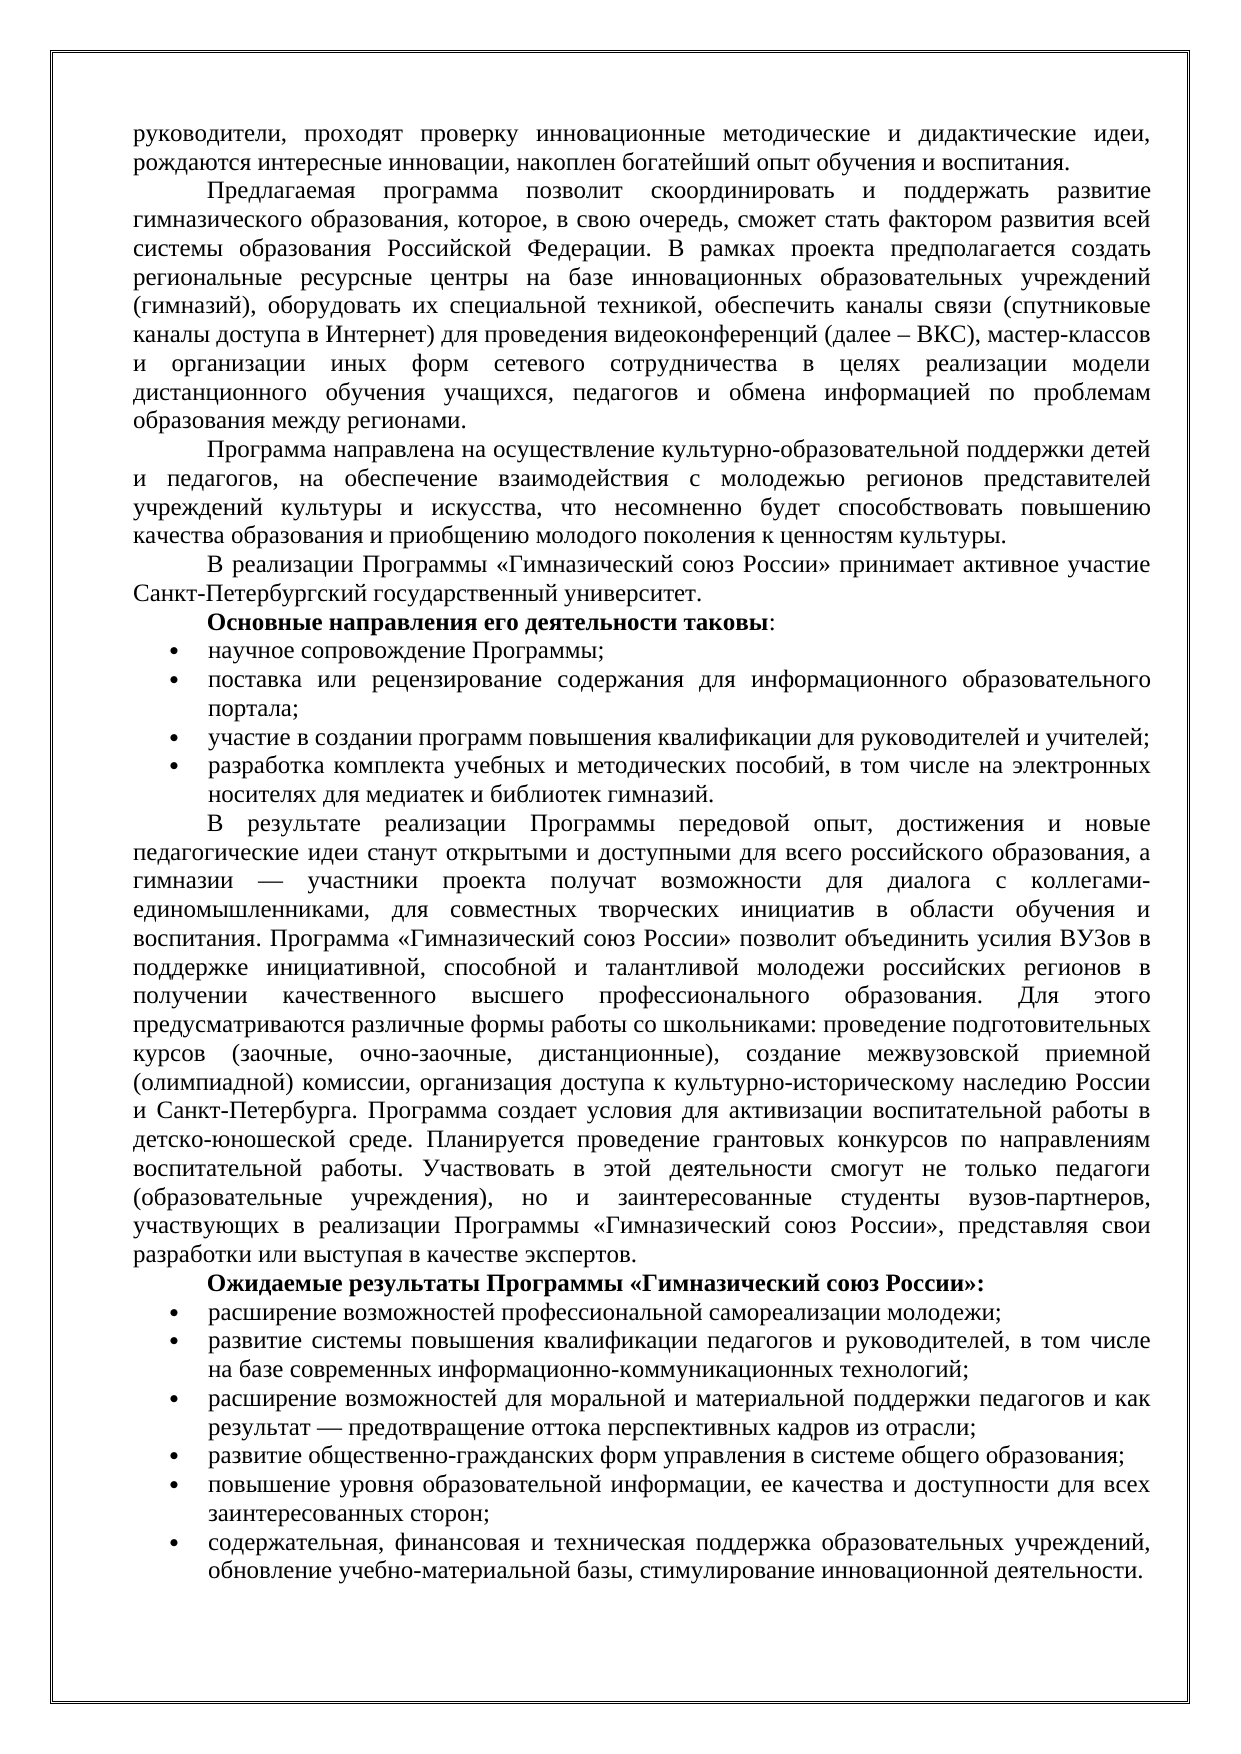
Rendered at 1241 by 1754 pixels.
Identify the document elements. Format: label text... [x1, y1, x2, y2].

list расширение возможностей для моральной и материальной поддержки педагогов и как результат — предотвращение оттока перспективных кадров из отрасли; [170, 1383, 1152, 1441]
list участие в создании программ повышения квалификации для руководителей и учителей; [170, 722, 1152, 751]
list научное сопровождение Программы; [170, 636, 1152, 664]
text Ожидаемые результаты Программы «Гимназический союз России»: [133, 1268, 1152, 1297]
text В реализации Программы «Гимназический союз России» принимает активное участие Санкт-Петербургский государственный университет. [133, 549, 1152, 607]
list разработка комплекта учебных и методических пособий, в том числе на электронных носителях для медиатек и библиотек гимназий. [170, 751, 1152, 808]
list содержательная, финансовая и техническая поддержка образовательных учреждений, обновление учебно-материальной базы, стимулирование инновационной деятельности. [170, 1527, 1152, 1584]
list поставка или рецензирование содержания для информационного образовательного портала; [170, 664, 1152, 722]
text В результате реализации Программы передовой опыт, достижения и новые педагогические идеи станут открытыми и доступными для всего российского образования, а гимназии — участники проекта получат возможности для диалога с коллегами-единомышленниками, для совместных творческих инициатив в области обучения и воспитания. Программа «Гимназический союз России» позволит объединить усилия ВУЗов в поддержке инициативной, способной и талантливой молодежи российских регионов в получении качественного высшего профессионального образования. Для этого предусматриваются различные формы работы со школьниками: проведение подготовительных курсов (заочные, очно-заочные, дистанционные), создание межвузовской приемной (олимпиадной) комиссии, организация доступа к культурно-историческому наследию России и Санкт-Петербурга. Программа создает условия для активизации воспитательной работы в детско-юношеской среде. Планируется проведение грантовых конкурсов по направлениям воспитательной работы. Участвовать в этой деятельности смогут не только педагоги (образовательные учреждения), но и заинтересованные студенты вузов-партнеров, участвующих в реализации Программы «Гимназический союз России», представляя свои разработки или выступая в качестве экспертов. [133, 808, 1152, 1268]
list повышение уровня образовательной информации, ее качества и доступности для всех заинтересованных сторон; [170, 1469, 1152, 1527]
text Программа направлена на осуществление культурно-образовательной поддержки детей и педагогов, на обеспечение взаимодействия с молодежью регионов представителей учреждений культуры и искусства, что несомненно будет способствовать повышению качества образования и приобщению молодого поколения к ценностям культуры. [133, 434, 1152, 549]
text Предлагаемая программа позволит скоординировать и поддержать развитие гимназического образования, которое, в свою очередь, сможет стать фактором развития всей системы образования Российской Федерации. В рамках проекта предполагается создать региональные ресурсные центры на базе инновационных образовательных учреждений (гимназий), оборудовать их специальной техникой, обеспечить каналы связи (спутниковые каналы доступа в Интернет) для проведения видеоконференций (далее – ВКС), мастер-классов и организации иных форм сетевого сотрудничества в целях реализации модели дистанционного обучения учащихся, педагогов и обмена информацией по проблемам образования между регионами. [133, 176, 1152, 434]
text Основные направления его деятельности таковы: [133, 607, 1152, 636]
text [133, 118, 1152, 176]
list расширение возможностей профессиональной самореализации молодежи; [170, 1297, 1152, 1326]
list развитие системы повышения квалификации педагогов и руководителей, в том числе на базе современных информационно-коммуникационных технологий; [170, 1326, 1152, 1383]
list развитие общественно-гражданских форм управления в системе общего образования; [170, 1441, 1152, 1469]
